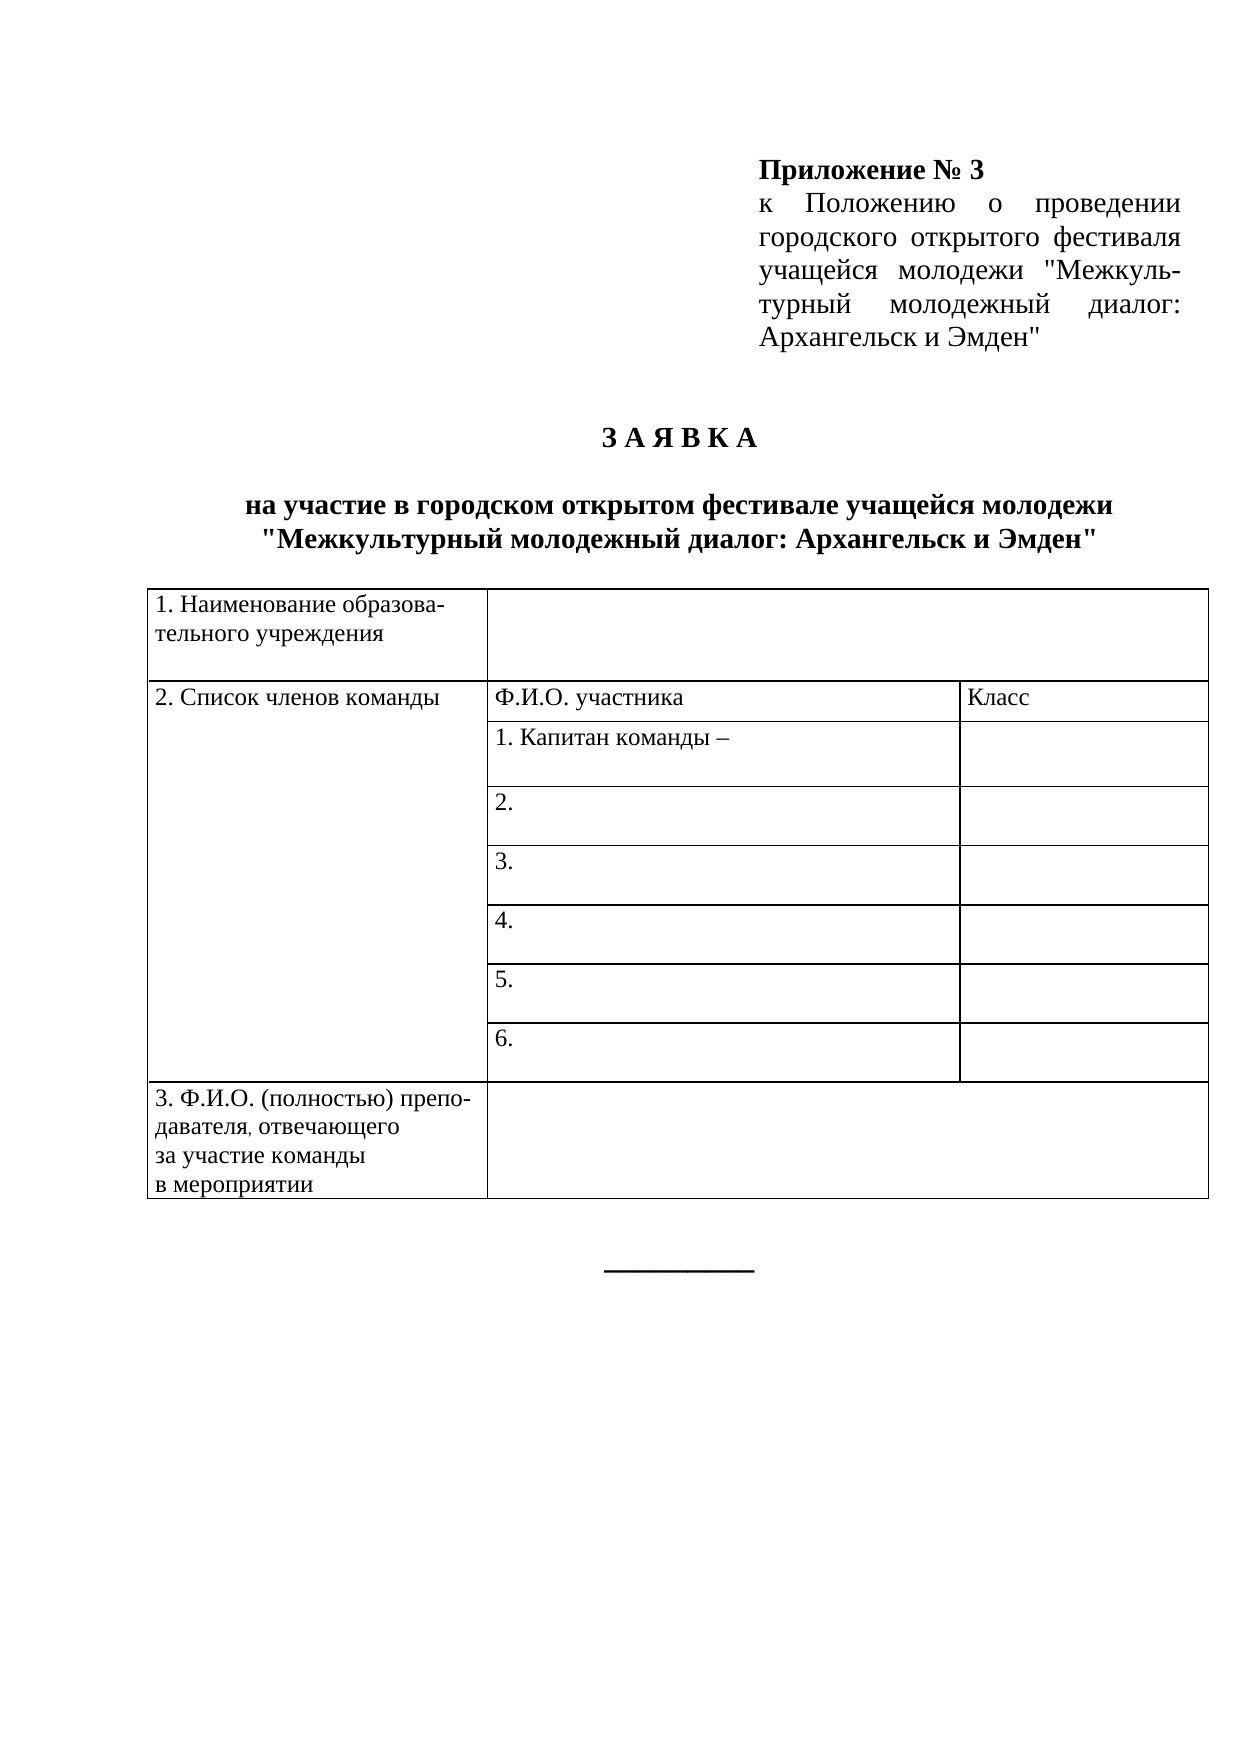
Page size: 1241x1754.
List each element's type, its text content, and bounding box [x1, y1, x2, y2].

table_cell 5. [488, 965, 959, 1022]
table_cell [961, 965, 1208, 1022]
table_cell [961, 722, 1208, 786]
text к Положению о проведении городского открытого фестиваля учащейся молодежи "Межкуль-турный молодежный диалог: Архангельск и Эмден" [758, 185, 1181, 353]
table_cell Ф.И.О. участника [488, 682, 959, 721]
table_header [488, 590, 1208, 680]
table_cell [961, 787, 1208, 845]
text "Межкультурный молодежный диалог: Архангельск и Эмден" [177, 521, 1181, 554]
table_header 1. Наименование образова-тельного учреждения [148, 590, 487, 680]
table_cell [961, 846, 1208, 904]
text З А Я В К А [177, 420, 1181, 454]
table_cell [961, 906, 1208, 963]
table_cell 2. [488, 787, 959, 845]
table_cell 6. [488, 1024, 959, 1081]
table_cell Класс [961, 682, 1208, 721]
text на участие в городском открытом фестивале учащейся молодежи [177, 487, 1181, 521]
table_cell 3. Ф.И.О. (полностью) препо-давателя, отвечающего за участие команды в мероприятии [148, 1082, 487, 1198]
table_cell 3. [488, 846, 959, 904]
table_cell 2. Список членов команды [148, 681, 487, 1081]
table_cell 4. [488, 906, 959, 963]
text Приложение № 3 [758, 152, 1181, 185]
table_cell [961, 1024, 1208, 1081]
table_cell [488, 1083, 1208, 1198]
text _________ [177, 1237, 1181, 1276]
table_cell 1. Капитан команды – [488, 722, 959, 786]
